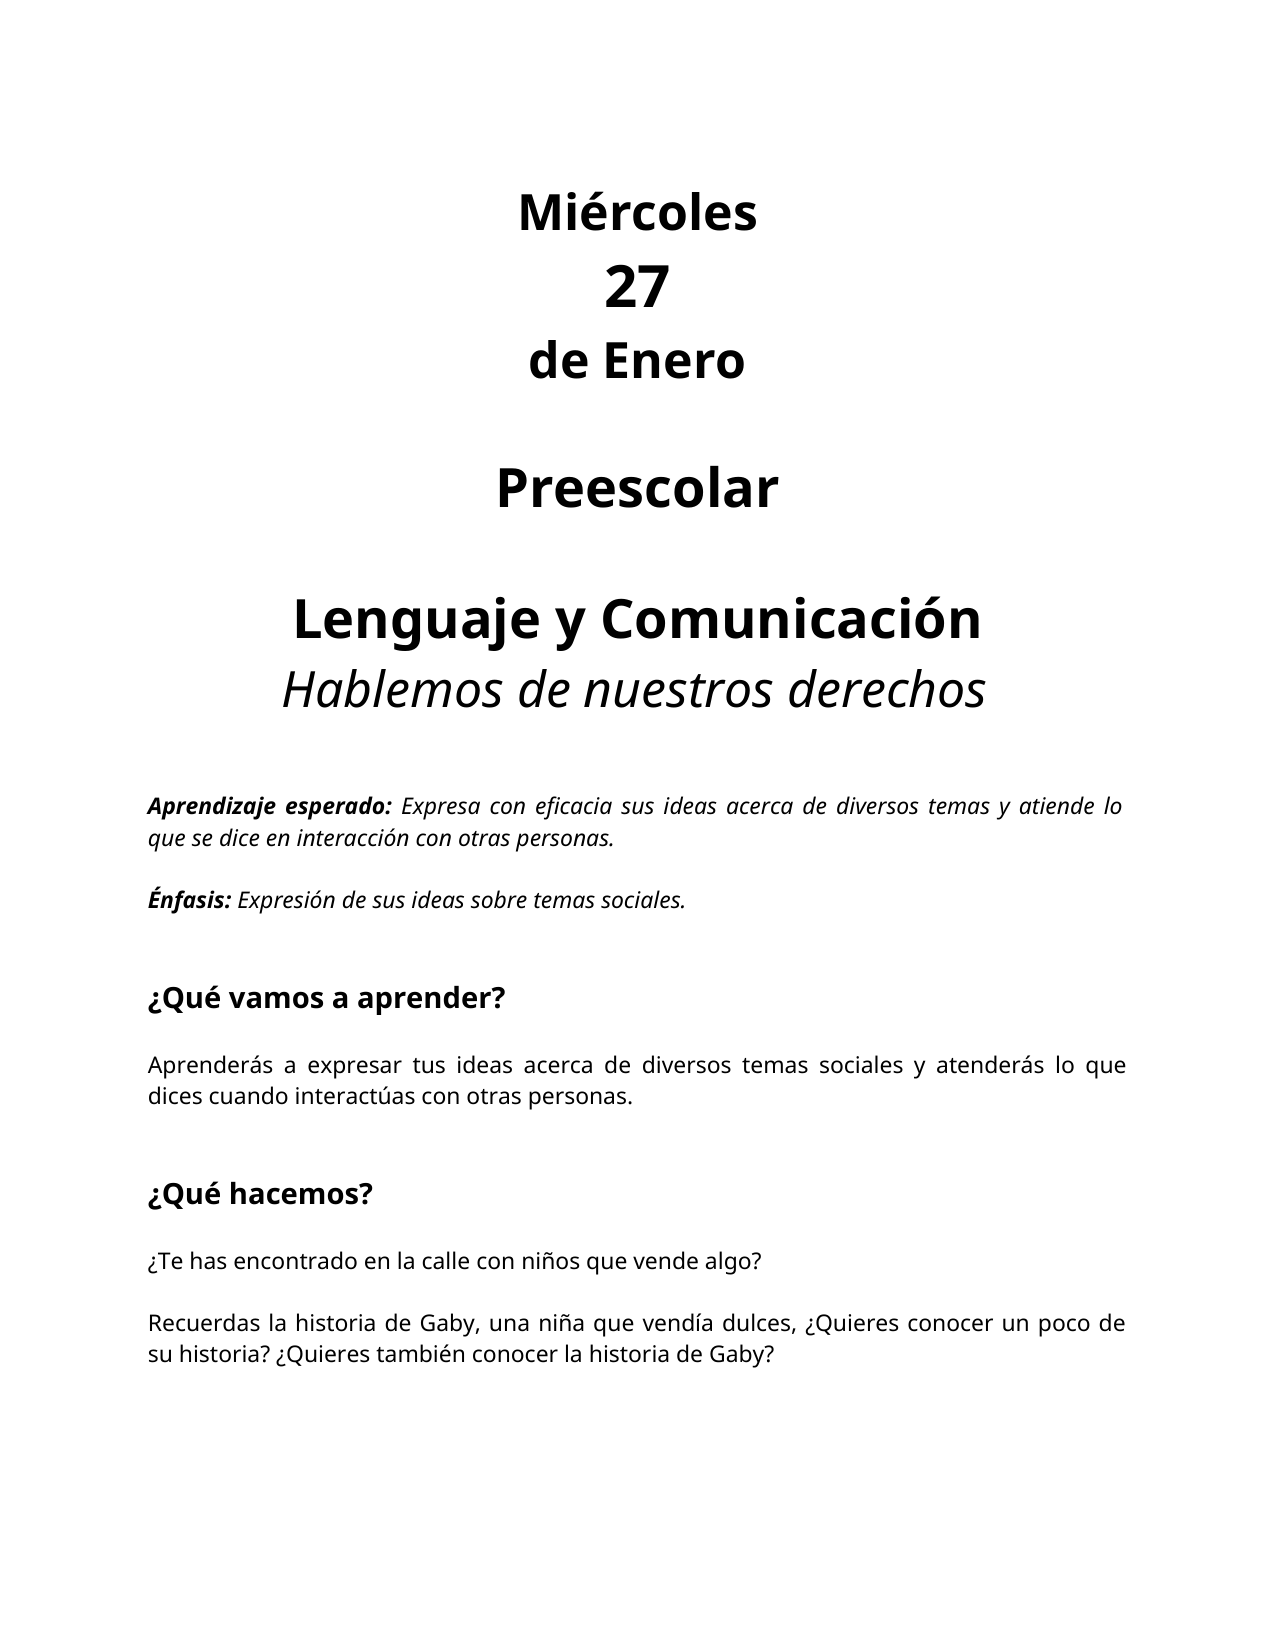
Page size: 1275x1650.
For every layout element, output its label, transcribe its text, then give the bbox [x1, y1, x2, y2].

text 27 [148, 245, 1127, 325]
text Miércoles [148, 177, 1127, 245]
text de Enero [148, 325, 1127, 393]
text Énfasis: Expresión de sus ideas sobre temas sociales. [148, 884, 1127, 915]
text ¿Qué hacemos? [148, 1174, 1127, 1213]
text Hablemos de nuestros derechos [148, 654, 1127, 722]
text Aprendizaje esperado: Expresa con eficacia sus ideas acerca de diversos temas y atiende lo que se dice en interacción con otras personas. [148, 790, 1127, 853]
text Preescolar [148, 450, 1127, 523]
text ¿Qué vamos a aprender? [148, 978, 1127, 1017]
text Recuerdas la historia de Gaby, una niña que vendía dulces, ¿Quieres conocer un poco de su historia? ¿Quieres también conocer la historia de Gaby? [148, 1307, 1127, 1369]
text Lenguaje y Comunicación [148, 580, 1127, 654]
text Aprenderás a expresar tus ideas acerca de diversos temas sociales y atenderás lo que dices cuando interactúas con otras personas. [148, 1049, 1127, 1111]
text ¿Te has encontrado en la calle con niños que vende algo? [148, 1244, 1127, 1276]
